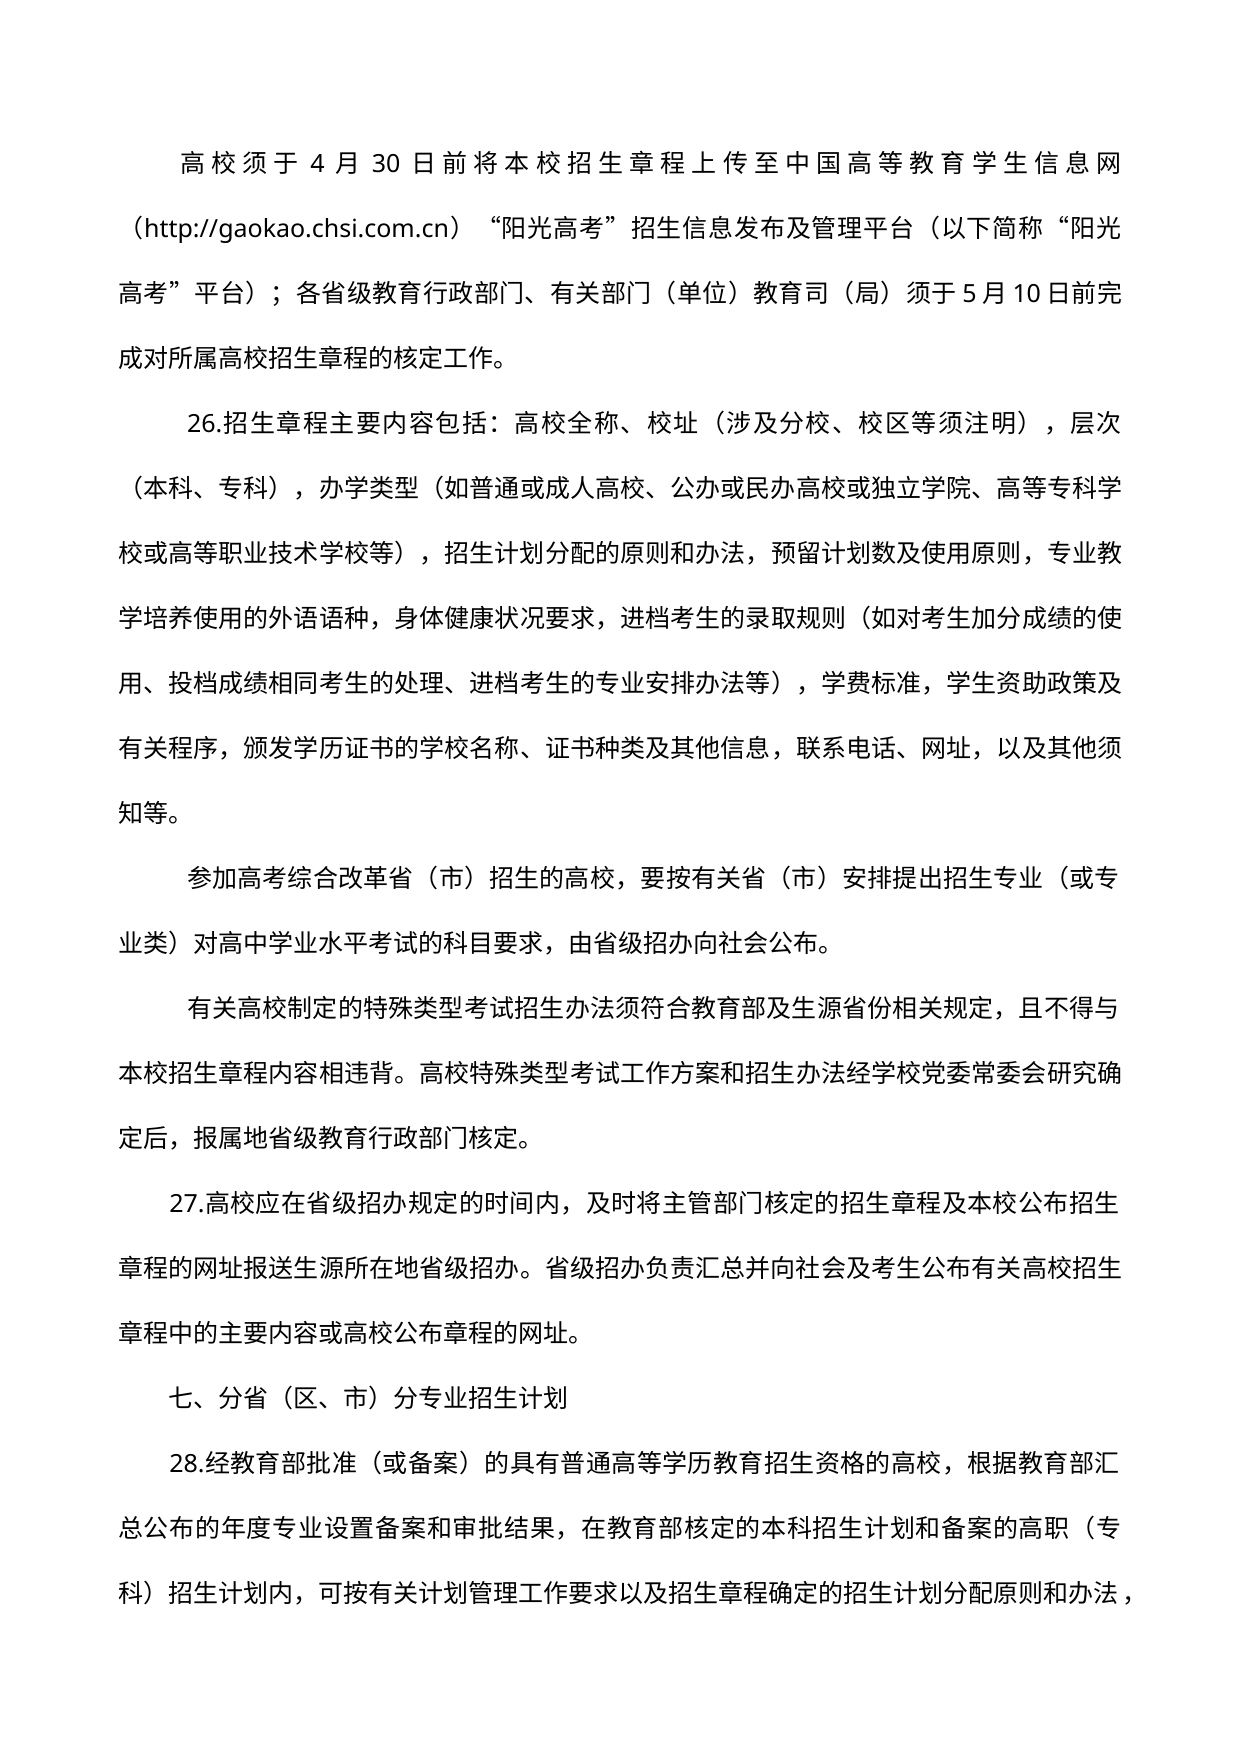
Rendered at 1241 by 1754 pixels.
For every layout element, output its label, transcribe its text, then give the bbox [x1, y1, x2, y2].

text 26.招生章程主要内容包括：高校全称、校址（涉及分校、校区等须注明），层次（本科、专科），办学类型（如普通或成人高校、公办或民办高校或独立学院、高等专科学校或高等职业技术学校等），招生计划分配的原则和办法，预留计划数及使用原则，专业教学培养使用的外语语种，身体健康状况要求，进档考生的录取规则（如对考生加分成绩的使用、投档成绩相同考生的处理、进档考生的专业安排办法等），学费标准，学生资助政策及有关程序，颁发学历证书的学校名称、证书种类及其他信息，联系电话、网址，以及其他须知等。 [118, 389, 1122, 844]
text 有关高校制定的特殊类型考试招生办法须符合教育部及生源省份相关规定，且不得与本校招生章程内容相违背。高校特殊类型考试工作方案和招生办法经学校党委常委会研究确定后，报属地省级教育行政部门核定。 [118, 974, 1122, 1169]
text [118, 1429, 1122, 1624]
text 参加高考综合改革省（市）招生的高校，要按有关省（市）安排提出招生专业（或专业类）对高中学业水平考试的科目要求，由省级招办向社会公布。 [118, 844, 1122, 974]
text 27.高校应在省级招办规定的时间内，及时将主管部门核定的招生章程及本校公布招生章程的网址报送生源所在地省级招办。省级招办负责汇总并向社会及考生公布有关高校招生章程中的主要内容或高校公布章程的网址。 [118, 1169, 1122, 1364]
text 七、分省（区、市）分专业招生计划 [118, 1364, 1122, 1429]
text 高校须于4月30日前将本校招生章程上传至中国高等教育学生信息网（http://gaokao.chsi.com.cn）“阳光高考”招生信息发布及管理平台（以下简称“阳光高考”平台）；各省级教育行政部门、有关部门（单位）教育司（局）须于5月10日前完成对所属高校招生章程的核定工作。 [118, 129, 1122, 389]
